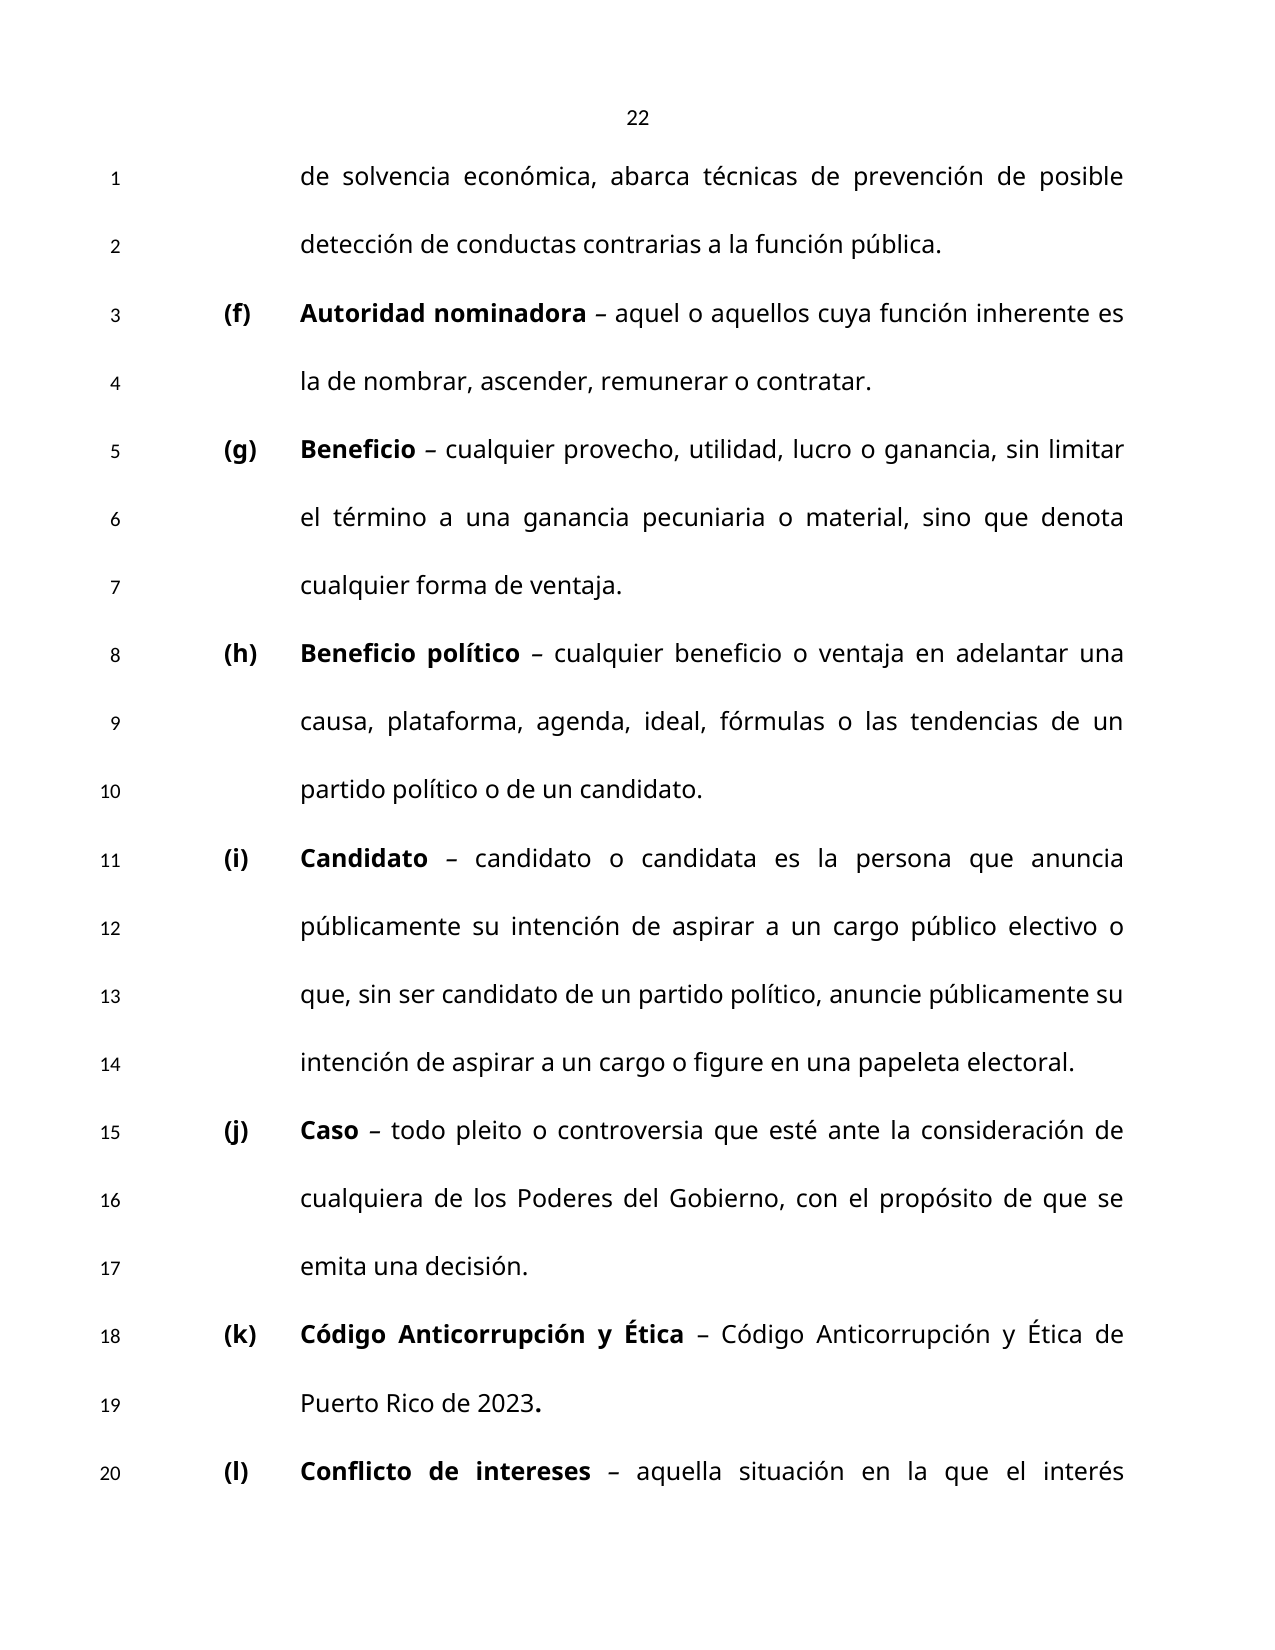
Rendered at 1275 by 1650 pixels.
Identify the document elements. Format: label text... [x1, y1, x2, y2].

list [224, 159, 1125, 261]
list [224, 1453, 1125, 1487]
list Beneficio político – cualquier beneficio o ventaja en adelantar una causa, plataforma, agenda, ideal, fórmulas o las tendencias de un partido político o de un candidato. [224, 636, 1125, 806]
list Caso – todo pleito o controversia que esté ante la consideración de cualquiera de los Poderes del Gobierno, con el propósito de que se emita una decisión. [224, 1113, 1125, 1283]
list Candidato – candidato o candidata es la persona que anuncia públicamente su intención de aspirar a un cargo público electivo o que, sin ser candidato de un partido político, anuncie públicamente su intención de aspirar a un cargo o figure en una papeleta electoral. [224, 840, 1125, 1079]
list Autoridad nominadora – aquel o aquellos cuya función inherente es la de nombrar, ascender, remunerar o contratar. [224, 295, 1125, 397]
list Beneficio – cualquier provecho, utilidad, lucro o ganancia, sin limitar el término a una ganancia pecuniaria o material, sino que denota cualquier forma de ventaja. [224, 432, 1125, 602]
list Código Anticorrupción y Ética – Código Anticorrupción y Ética de Puerto Rico de 2023. [224, 1317, 1125, 1419]
